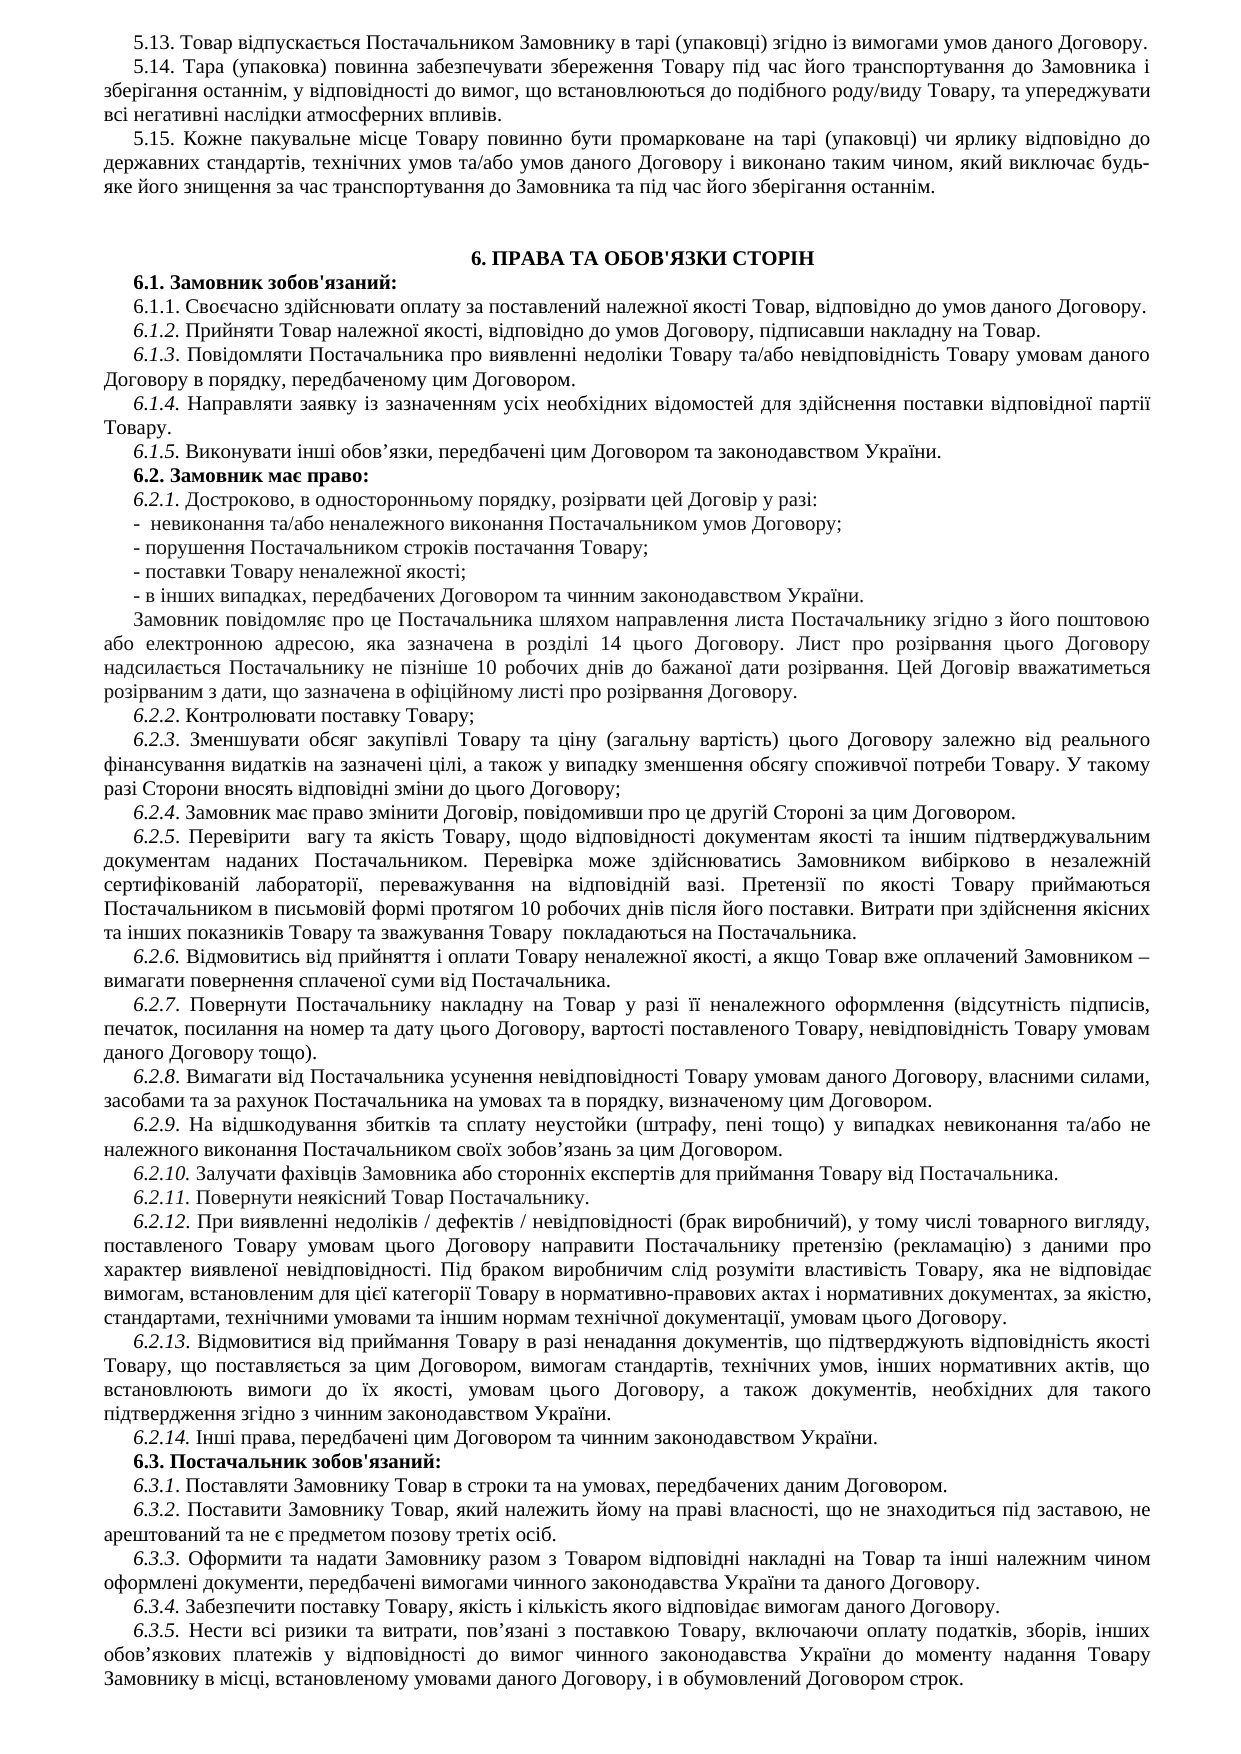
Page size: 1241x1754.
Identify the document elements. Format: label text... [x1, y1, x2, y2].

text 5.14. Тара (упаковка) повинна забезпечувати збереження Товару під час його транспортування до Замовника і зберігання останнім, у відповідності до вимог, що встановлюються до подібного роду/виду Товару, та упереджувати всі негативні наслідки атмосферних впливів. [103, 54, 1152, 126]
text 6.1.5. Виконувати інші обов’язки, передбачені цим Договором та законодавством України. [103, 439, 1152, 463]
text - поставки Товару неналежної якості; [103, 559, 1152, 583]
text - в інших випадках, передбачених Договором та чинним законодавством України. [103, 583, 1152, 607]
text 5.15. Кожне пакувальне місце Товару повинно бути промарковане на тарі (упаковці) чи ярлику відповідно до державних стандартів, технічних умов та/або умов даного Договору і виконано таким чином, який виключає будь-яке його знищення за час транспортування до Замовника та під час його зберігання останнім. [103, 126, 1152, 198]
text 6.2.4. Замовник має право змінити Договір, повідомивши про це другій Стороні за цим Договором. [103, 799, 1152, 824]
text 6.2.8. Вимагати від Постачальника усунення невідповідності Товару умовам даного Договору, власними силами, засобами та за рахунок Постачальника на умовах та в порядку, визначеному цим Договором. [103, 1064, 1152, 1112]
text 6. ПРАВА ТА ОБОВ'ЯЗКИ СТОРІН [103, 246, 1152, 270]
text 6.1. Замовник зобов'язаний: [103, 270, 1152, 294]
text 6.1.2. Прийняти Товар належної якості, відповідно до умов Договору, підписавши накладну на Товар. [103, 318, 1152, 342]
text Замовник повідомляє про це Постачальника шляхом направлення листа Постачальнику згідно з його поштовою або електронною адресою, яка зазначена в розділі 14 цього Договору. Лист про розірвання цього Договору надсилається Постачальнику не пізніше 10 робочих днів до бажаної дати розірвання. Цей Договір вважатиметься розірваним з дати, що зазначена в офіційному листі про розірвання Договору. [103, 607, 1152, 703]
text 6.2.13. Відмовитися від приймання Товару в разі ненадання документів, що підтверджують відповідність якості Товару, що поставляється за цим Договором, вимогам стандартів, технічних умов, інших нормативних актів, що встановлюють вимоги до їх якості, умовам цього Договору, а також документів, необхідних для такого підтвердження згідно з чинним законодавством України. [103, 1329, 1152, 1425]
text 6.2.14. Інші права, передбачені цим Договором та чинним законодавством України. [103, 1425, 1152, 1449]
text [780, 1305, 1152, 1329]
text 6.2.1. Достроково, в односторонньому порядку, розірвати цей Договір у разі: [103, 487, 1152, 511]
text 6.3.1. Поставляти Замовнику Товар в строки та на умовах, передбачених даним Договором. [103, 1473, 1152, 1497]
text 6.3.4. Забезпечити поставку Товару, якість і кількість якого відповідає вимогам даного Договору. [103, 1594, 1152, 1618]
text 6.2.3. Зменшувати обсяг закупівлі Товару та ціну (загальну вартість) цього Договору залежно від реального фінансування видатків на зазначені цілі, а також у випадку зменшення обсягу споживчої потреби Товару. У такому разі Сторони вносять відповідні зміни до цього Договору; [103, 727, 1152, 799]
text - невиконання та/або неналежного виконання Постачальником умов Договору; [103, 511, 1152, 535]
text 6.2.2. Контролювати поставку Товару; [103, 703, 1152, 727]
text 6.2.10. Залучати фахівців Замовника або сторонніх експертів для приймання Товару від Постачальника. [103, 1161, 1152, 1184]
text 6.3.3. Оформити та надати Замовнику разом з Товаром відповідні накладні на Товар та інші належним чином оформлені документи, передбачені вимогами чинного законодавства України та даного Договору. [103, 1546, 1152, 1594]
text 6.2.11. Повернути неякісний Товар Постачальнику. [103, 1184, 1152, 1209]
text 6.2.5. Перевірити вагу та якість Товару, щодо відповідності документам якості та іншим підтверджувальним документам наданих Постачальником. Перевірка може здійснюватись Замовником вибірково в незалежній сертифікованій лабораторії, переважування на відповідній вазі. Претензії по якості Товару приймаються Постачальником в письмовій формі протягом 10 робочих днів після його поставки. Витрати при здійснення якісних та інших показників Товару та зважування Товару покладаються на Постачальника. [103, 824, 1152, 944]
text - порушення Постачальником строків постачання Товару; [103, 535, 1152, 559]
text 5.13. Товар відпускається Постачальником Замовнику в тарі (упаковці) згідно із вимогами умов даного Договору. [103, 29, 1152, 54]
text 6.3. Постачальник зобов'язаний: [103, 1449, 1152, 1473]
text 6.2.12. При виявленні недоліків / дефектів / невідповідності (брак виробничий), у тому числі товарного вигляду, поставленого Товару умовам цього Договору направити Постачальнику претензію (рекламацію) з даними про характер виявленої невідповідності. Під браком виробничим слід розуміти властивість Товару, яка не відповідає вимогам, встановленим для цієї категорії Товару в нормативно-правових актах і нормативних документах, за якістю, стандартами, технічними умовами та іншим нормам технічної документації, умовам цього Договору. [103, 1209, 1152, 1290]
text 6.1.4. Направляти заявку із зазначенням усіх необхідних відомостей для здійснення поставки відповідної партії Товару. [103, 391, 1152, 439]
text 6.2.9. На відшкодування збитків та сплату неустойки (штрафу, пені тощо) у випадках невиконання та/або не належного виконання Постачальником своїх зобов’язань за цим Договором. [103, 1112, 1152, 1161]
text 6.1.3. Повідомляти Постачальника про виявленні недоліки Товару та/або невідповідність Товару умовам даного Договору в порядку, передбаченому цим Договором. [103, 342, 1152, 391]
text 6.2.7. Повернути Постачальнику накладну на Товар у разі її неналежного оформлення (відсутність підписів, печаток, посилання на номер та дату цього Договору, вартості поставленого Товару, невідповідність Товару умовам даного Договору тощо). [103, 992, 1152, 1064]
text 6.2.6. Відмовитись від прийняття і оплати Товару неналежної якості, а якщо Товар вже оплачений Замовником – вимагати повернення сплаченої суми від Постачальника. [103, 944, 1152, 992]
text 6.3.5. Нести всі ризики та витрати, пов’язані з поставкою Товару, включаючи оплату податків, зборів, інших обов’язкових платежів у відповідності до вимог чинного законодавства України до моменту надання Товару Замовнику в місці, встановленому умовами даного Договору, і в обумовлений Договором строк. [103, 1618, 1152, 1690]
text 6.3.2. Поставити Замовнику Товар, який належить йому на праві власності, що не знаходиться під заставою, не арештований та не є предметом позову третіх осіб. [103, 1497, 1152, 1546]
text 6.2. Замовник має право: [103, 463, 1152, 487]
text 6.1.1. Своєчасно здійснювати оплату за поставлений належної якості Товар, відповідно до умов даного Договору. [103, 294, 1152, 318]
